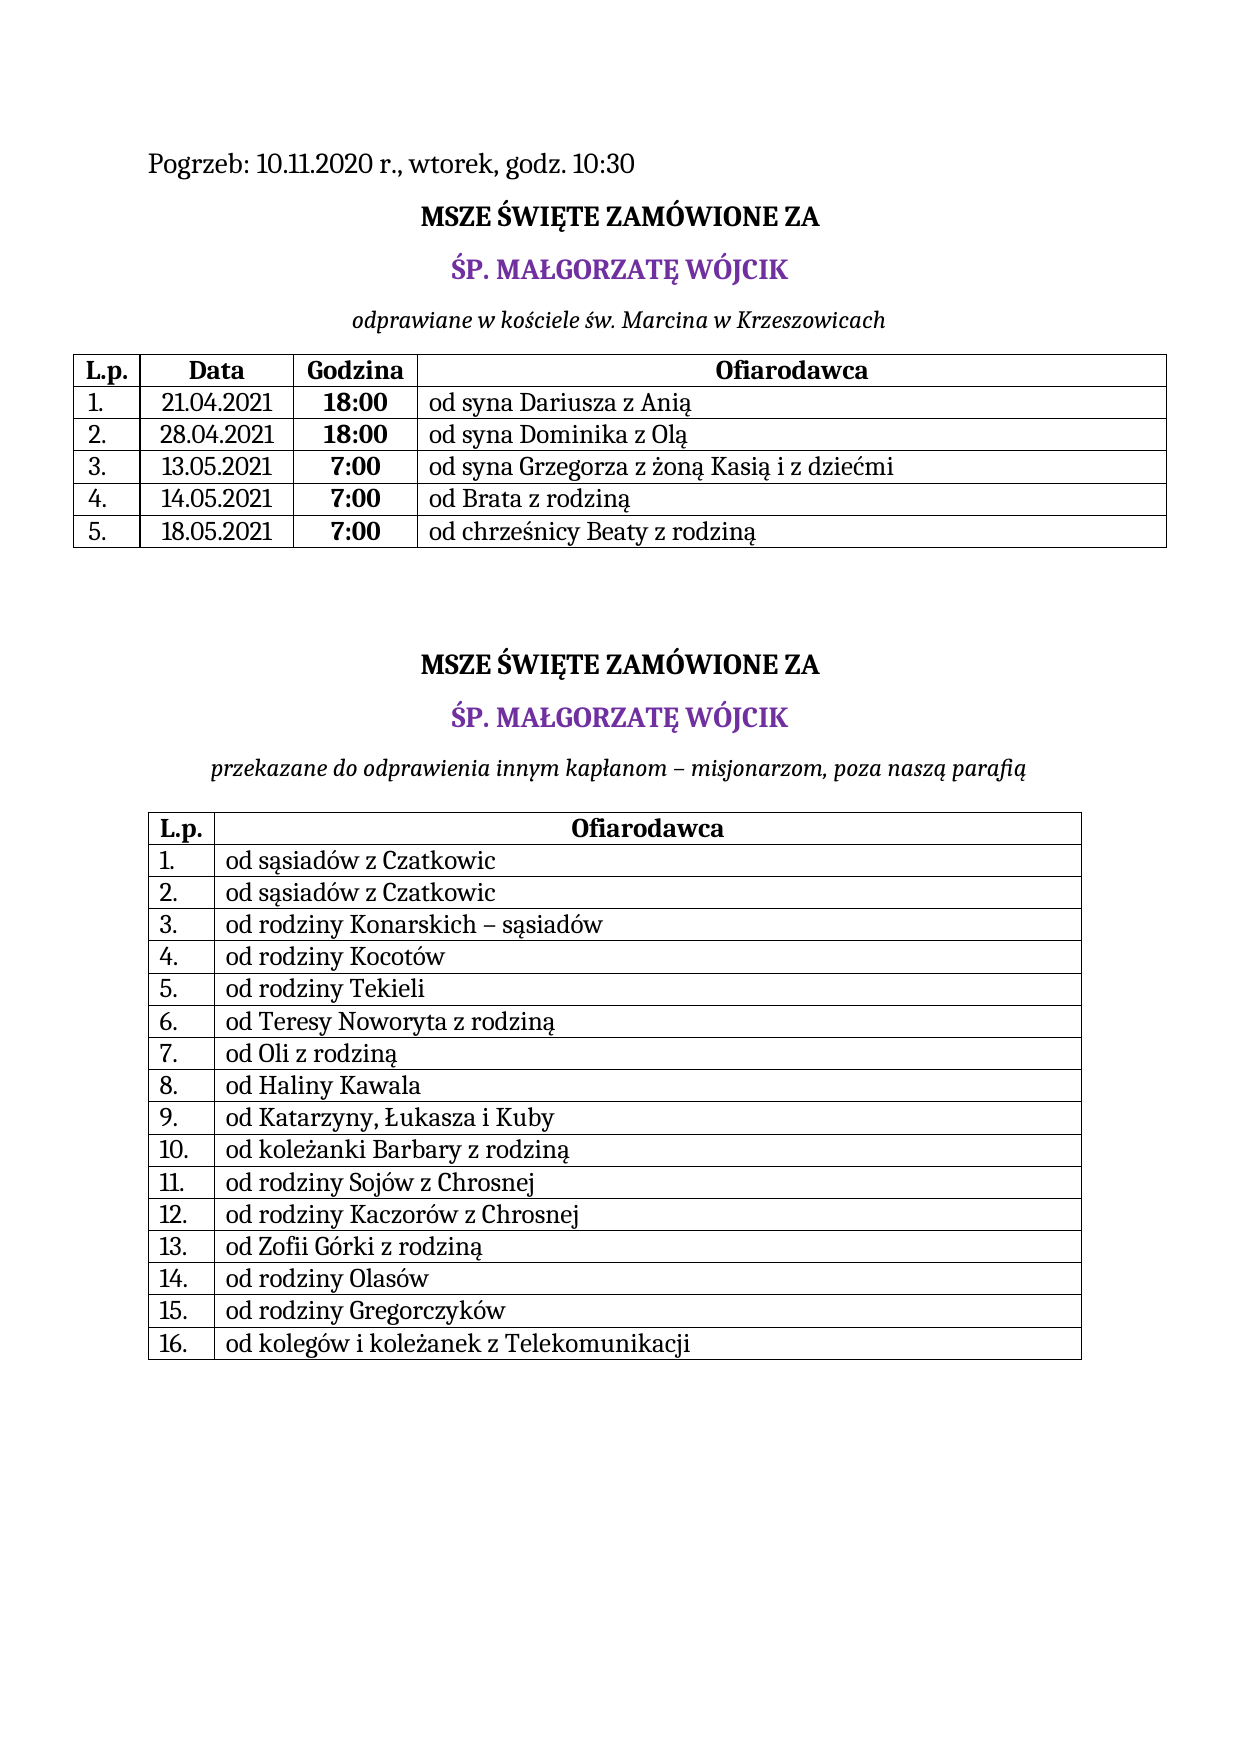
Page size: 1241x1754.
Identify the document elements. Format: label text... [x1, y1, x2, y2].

table_header Ofiarodawca [418, 355, 1166, 386]
table_cell 28.04.2021 [141, 419, 293, 450]
table_cell 13.05.2021 [141, 451, 293, 482]
table_cell od Oli z rodziną [215, 1038, 1081, 1069]
table_cell od chrześnicy Beaty z rodziną [418, 516, 1166, 547]
table_cell od rodziny Sojów z Chrosnej [215, 1167, 1081, 1198]
table_cell od rodziny Tekieli [215, 974, 1081, 1005]
table_cell [74, 484, 139, 515]
table_cell [149, 1295, 214, 1327]
table_cell od sąsiadów z Czatkowic [215, 877, 1081, 908]
table_cell od Brata z rodziną [418, 484, 1166, 515]
table_cell [149, 909, 214, 940]
table_cell od kolegów i koleżanek z Telekomunikacji [215, 1328, 1081, 1359]
table_cell 18.05.2021 [141, 516, 293, 547]
table_cell 7:00 [294, 484, 417, 515]
text Pogrzeb: 10.11.2020 r., wtorek, godz. 10:30 [148, 148, 1093, 181]
table_cell od rodziny Kocotów [215, 941, 1081, 972]
table_cell [149, 1167, 214, 1198]
table_cell [149, 1038, 214, 1069]
table_cell od Zofii Górki z rodziną [215, 1231, 1081, 1262]
table_cell 18:00 [294, 419, 417, 450]
table_cell 18:00 [294, 387, 417, 418]
table_cell od syna Dominika z Olą [418, 419, 1166, 450]
text odprawiane w kościele św. Marcina w Krzeszowicach [148, 306, 1093, 335]
table_cell [74, 387, 139, 418]
table_cell [149, 941, 214, 972]
table_cell od syna Grzegorza z żoną Kasią i z dziećmi [418, 451, 1166, 482]
table_cell od rodziny Kaczorów z Chrosnej [215, 1199, 1081, 1230]
table_cell od Katarzyny, Łukasza i Kuby [215, 1102, 1081, 1133]
table_header Ofiarodawca [215, 813, 1081, 844]
table_header Godzina [294, 355, 417, 386]
table_cell [149, 1199, 214, 1230]
table_cell [149, 1102, 214, 1133]
table_cell od rodziny Konarskich – sąsiadów [215, 909, 1081, 940]
table_header Data [141, 355, 293, 386]
table_cell [149, 1263, 214, 1294]
table_cell [149, 877, 214, 908]
text ŚP. MAŁGORZATĘ WÓJCIK [148, 253, 1093, 287]
table_cell od syna Dariusza z Anią [418, 387, 1166, 418]
table_cell [149, 1328, 214, 1359]
table_cell [149, 1070, 214, 1101]
table_cell od rodziny Gregorczyków [215, 1295, 1081, 1327]
table_cell od sąsiadów z Czatkowic [215, 845, 1081, 876]
table_cell 21.04.2021 [141, 387, 293, 418]
table_cell [149, 845, 214, 876]
table_cell [74, 516, 139, 547]
table_header L.p. [149, 813, 214, 844]
table_cell od rodziny Olasów [215, 1263, 1081, 1294]
text MSZE ŚWIĘTE ZAMÓWIONE ZA [148, 200, 1093, 234]
table_cell [149, 1231, 214, 1262]
table_cell 7:00 [294, 516, 417, 547]
text ŚP. MAŁGORZATĘ WÓJCIK [148, 701, 1093, 735]
text przekazane do odprawienia innym kapłanom – misjonarzom, poza naszą parafią [148, 754, 1093, 783]
table_cell [149, 1006, 214, 1037]
table_cell od Teresy Noworyta z rodziną [215, 1006, 1081, 1037]
table_cell [149, 1135, 214, 1166]
table_cell 14.05.2021 [141, 484, 293, 515]
table_cell [149, 974, 214, 1005]
table_cell [74, 451, 139, 482]
table_header L.p. [74, 355, 139, 386]
text MSZE ŚWIĘTE ZAMÓWIONE ZA [148, 648, 1093, 682]
table_cell od koleżanki Barbary z rodziną [215, 1135, 1081, 1166]
table_cell 7:00 [294, 451, 417, 482]
table_cell od Haliny Kawala [215, 1070, 1081, 1101]
table_cell [74, 419, 139, 450]
